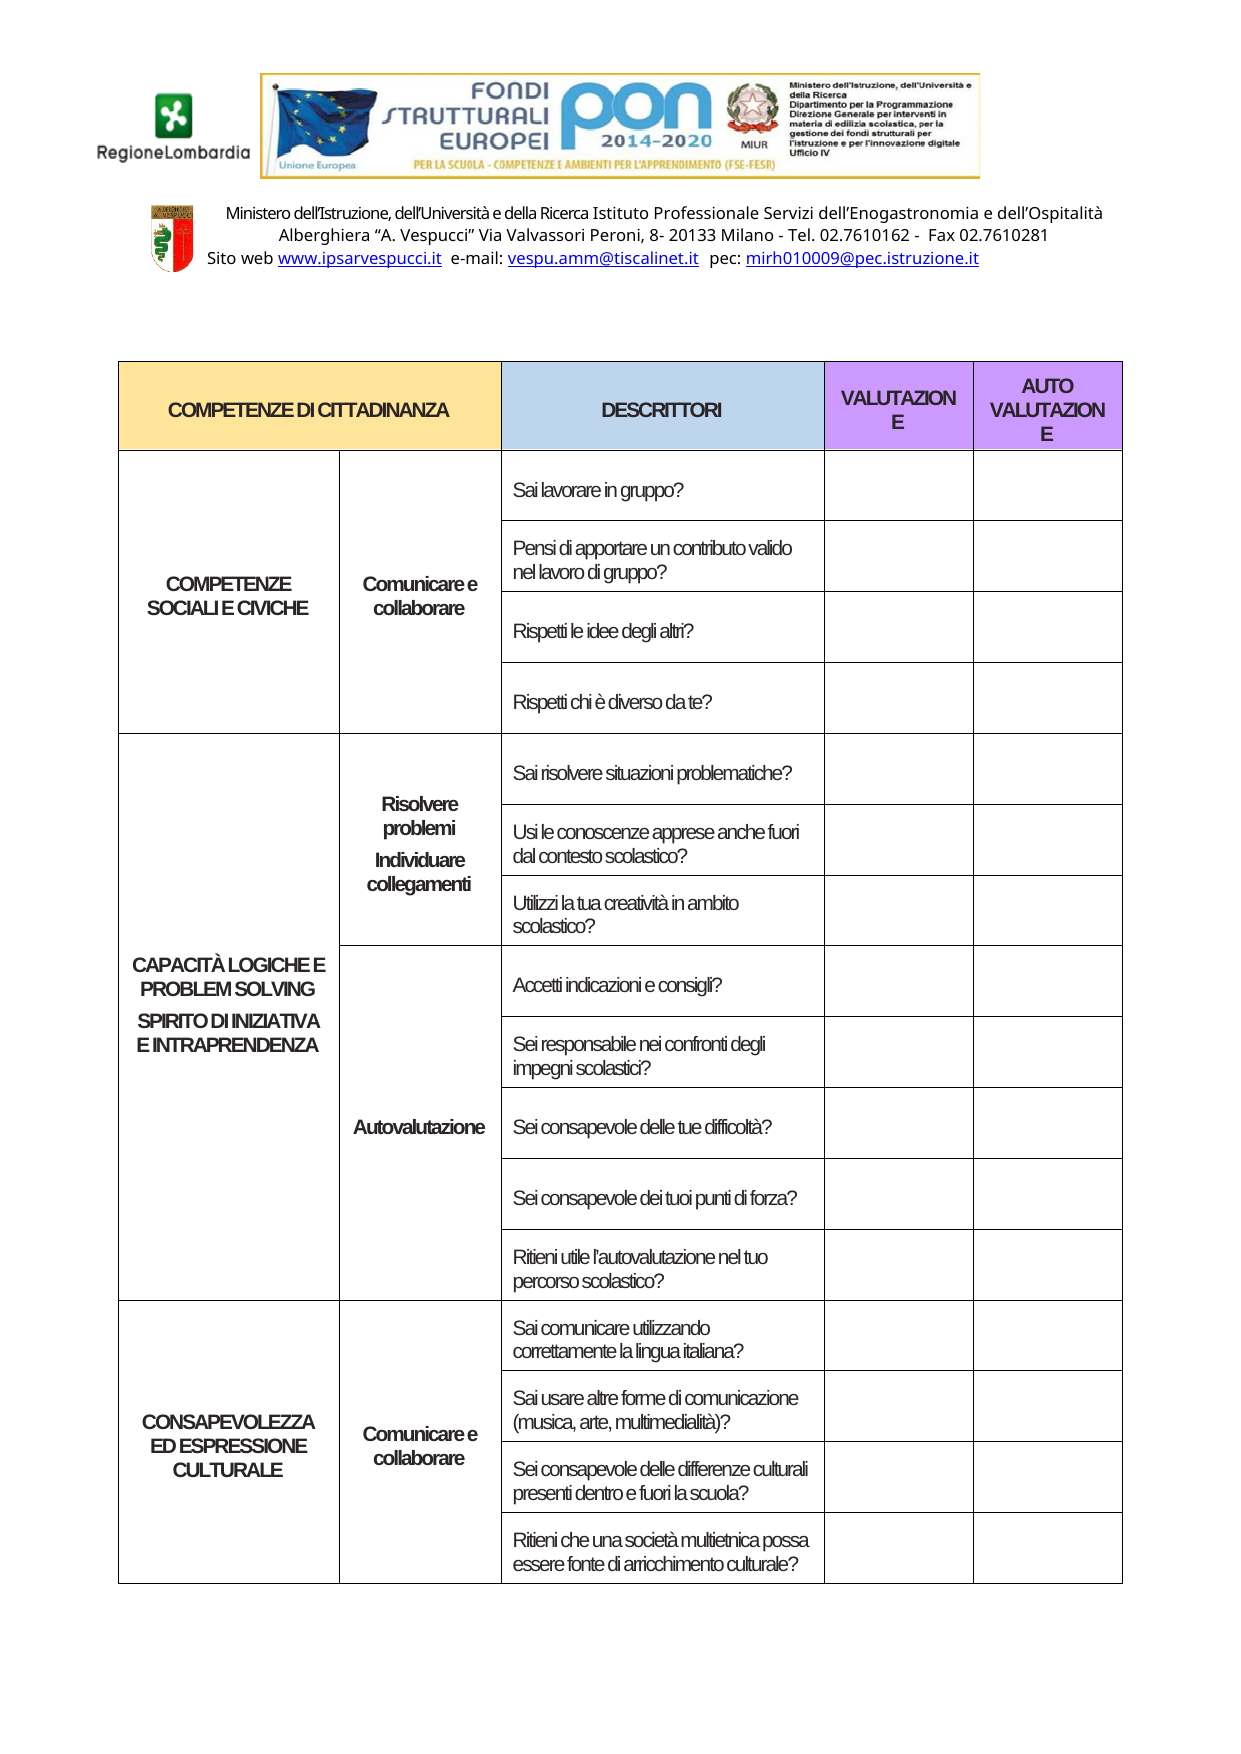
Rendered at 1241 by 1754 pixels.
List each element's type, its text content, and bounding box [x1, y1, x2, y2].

table_cell Sei consapevole delle tue difficoltà? [502, 1088, 824, 1158]
table_cell Rispetti chi è diverso da te? [502, 663, 824, 733]
table_cell Sai comunicare utilizzando correttamente la lingua italiana? [502, 1301, 824, 1370]
table_cell Comunicare e collaborare [340, 451, 501, 733]
table_header COMPETENZE DI CITTADINANZA [119, 362, 501, 449]
table_cell CAPACITÀ LOGICHE E PROBLEM SOLVING SPIRITO DI INIZIATIVA E INTRAPRENDENZA [119, 734, 339, 1299]
table_cell Sei responsabile nei confronti degli impegni scolastici? [502, 1017, 824, 1087]
table_cell [974, 1159, 1122, 1229]
table_cell [974, 946, 1122, 1016]
table_cell [825, 1371, 973, 1441]
table_cell Rispetti le idee degli altri? [502, 592, 824, 662]
table_cell CONSAPEVOLEZZA ED ESPRESSIONE CULTURALE [119, 1301, 339, 1583]
table_cell [825, 451, 973, 520]
table_cell [974, 805, 1122, 874]
picture [260, 73, 981, 179]
table_cell Ritieni utile l’autovalutazione nel tuo percorso scolastico? [502, 1230, 824, 1299]
table_cell [825, 663, 973, 733]
table_cell Ritieni che una società multietnica possa essere fonte di arricchimento culturale? [502, 1513, 824, 1583]
table_cell Autovalutazione [340, 946, 501, 1299]
table_cell [974, 1301, 1122, 1370]
table_cell [974, 521, 1122, 591]
table_cell Utilizzi la tua creatività in ambito scolastico? [502, 876, 824, 945]
table_header DESCRITTORI [502, 362, 824, 449]
table_cell [974, 592, 1122, 662]
table_cell [974, 663, 1122, 733]
table_cell [974, 451, 1122, 520]
table_cell [825, 1230, 973, 1299]
table_cell [974, 1513, 1122, 1583]
table_cell COMPETENZE SOCIALI E CIVICHE [119, 451, 339, 733]
table_cell [825, 876, 973, 945]
table_cell [825, 592, 973, 662]
table_cell Comunicare e collaborare [340, 1301, 501, 1583]
table_cell [825, 1017, 973, 1087]
table_header AUTO VALUTAZIONE [974, 362, 1122, 449]
table_cell [825, 1442, 973, 1512]
table_cell [825, 734, 973, 804]
table_cell [825, 521, 973, 591]
table_cell [825, 1088, 973, 1158]
table_cell [825, 1301, 973, 1370]
table_cell Accetti indicazioni e consigli? [502, 946, 824, 1016]
table_cell [974, 734, 1122, 804]
table_cell Sai risolvere situazioni problematiche? [502, 734, 824, 804]
table_cell Usi le conoscenze apprese anche fuori dal contesto scolastico? [502, 805, 824, 874]
table_cell [974, 876, 1122, 945]
picture [149, 203, 193, 269]
table_cell [825, 1513, 973, 1583]
table_cell [825, 946, 973, 1016]
table_cell [825, 805, 973, 874]
table_cell [825, 1159, 973, 1229]
table_cell Pensi di apportare un contributo valido nel lavoro di gruppo? [502, 521, 824, 591]
table_cell Sei consapevole dei tuoi punti di forza? [502, 1159, 824, 1229]
table_cell [974, 1371, 1122, 1441]
table_cell [974, 1088, 1122, 1158]
table_cell [974, 1017, 1122, 1087]
table_header VALUTAZIONE [825, 362, 973, 449]
table_cell [974, 1442, 1122, 1512]
table_cell Sei consapevole delle differenze culturali presenti dentro e fuori la scuola? [502, 1442, 824, 1512]
table_cell Sai usare altre forme di comunicazione (musica, arte, multimedialità)? [502, 1371, 824, 1441]
picture [92, 79, 252, 172]
table_cell Sai lavorare in gruppo? [502, 451, 824, 520]
table_cell Risolvere problemi Individuare collegamenti [340, 734, 501, 945]
table_cell [974, 1230, 1122, 1299]
